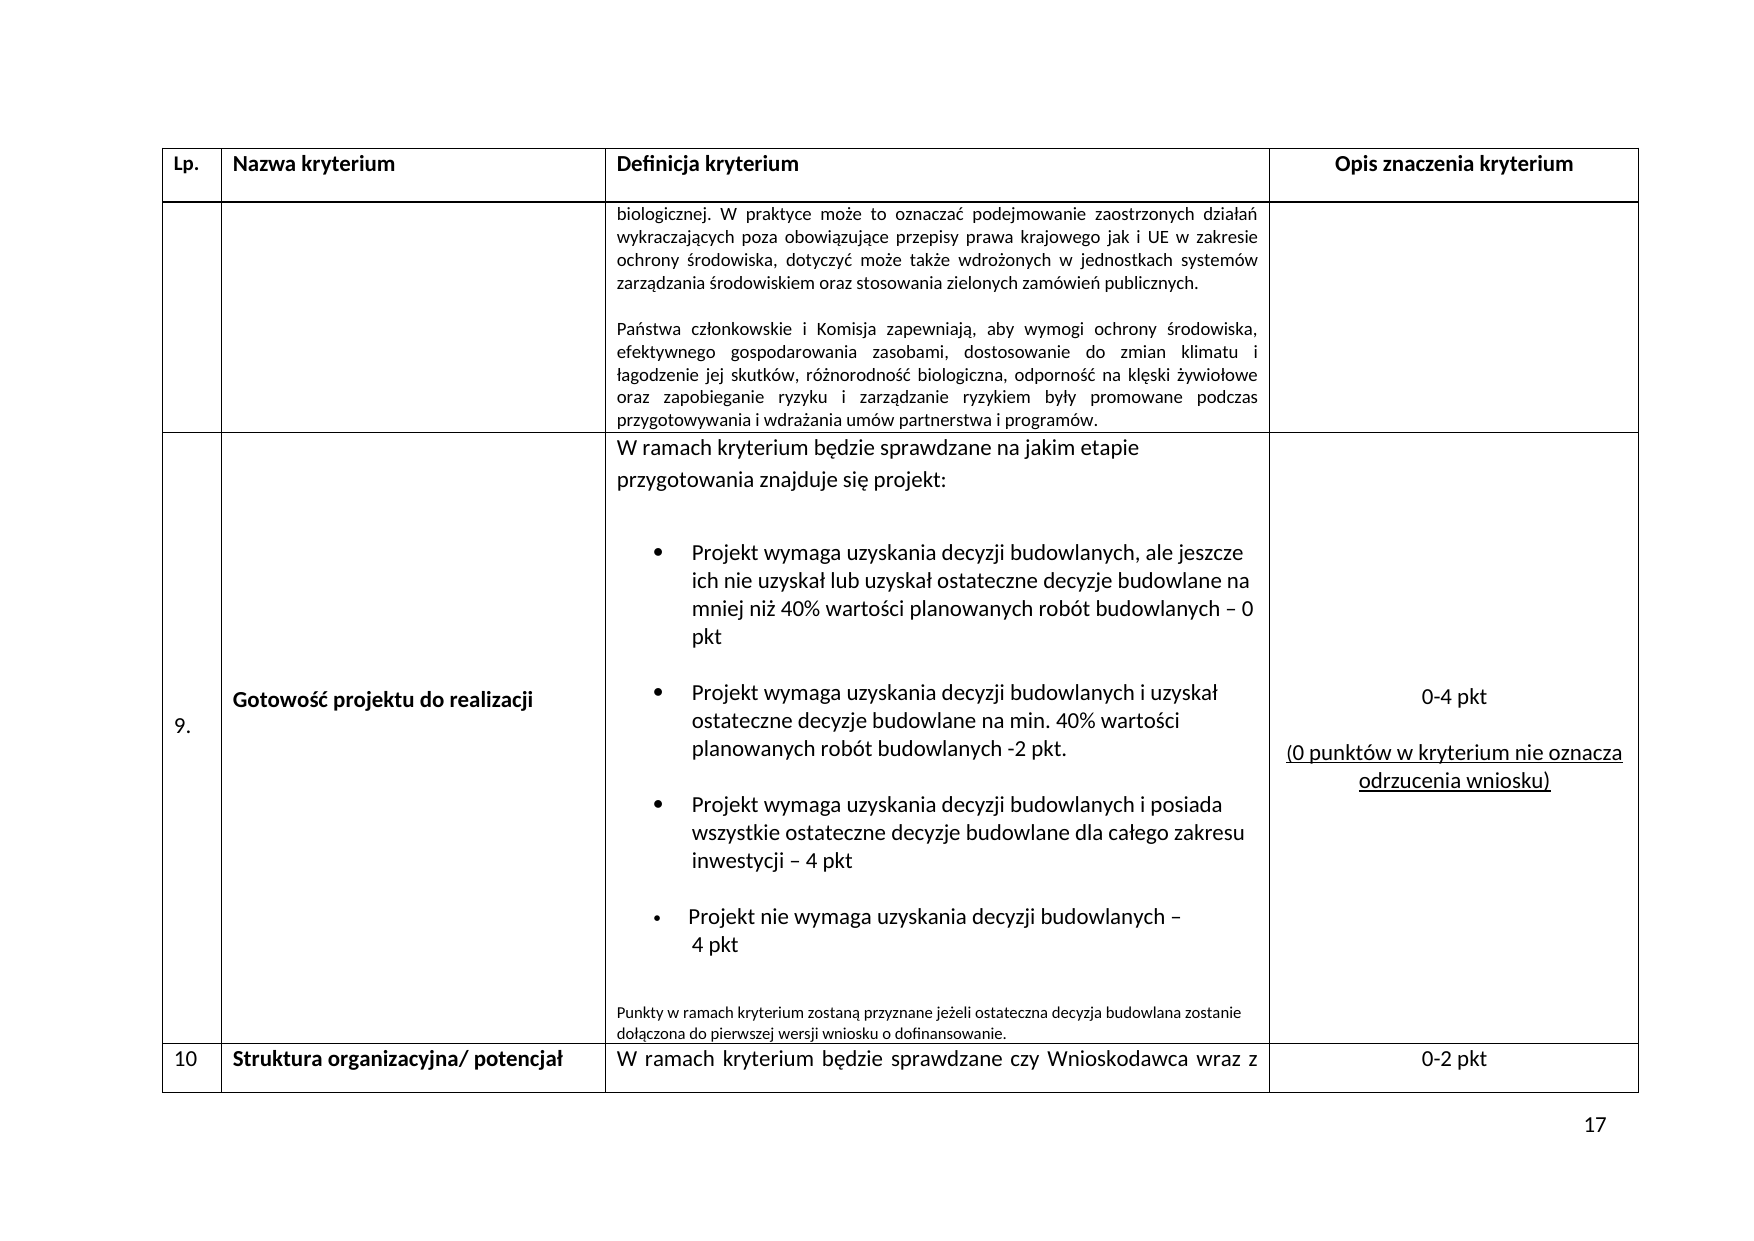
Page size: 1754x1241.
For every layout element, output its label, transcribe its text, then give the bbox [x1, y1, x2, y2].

table_cell 0-4 pkt (0 punktów w kryterium nie oznacza odrzucenia wniosku) [1270, 433, 1638, 1043]
table_cell 9. [163, 433, 221, 1043]
table_cell 10 [163, 1044, 221, 1092]
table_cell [222, 1044, 605, 1092]
table_header Lp. [163, 149, 221, 201]
table_cell Gotowość projektu do realizacji [222, 433, 605, 1043]
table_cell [1270, 1044, 1638, 1092]
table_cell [606, 1044, 1269, 1092]
table_header Definicja kryterium [606, 149, 1269, 201]
table_header Opis znaczenia kryterium [1270, 149, 1638, 201]
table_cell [1270, 203, 1638, 432]
table_header Nazwa kryterium [222, 149, 605, 201]
table_cell 8. [163, 203, 221, 432]
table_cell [222, 203, 605, 432]
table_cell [606, 203, 1269, 432]
table_cell W ramach kryterium będzie sprawdzane na jakim etapie przygotowania znajduje się projekt: Projekt wymaga uzyskania decyzji budowlanych, ale jeszcze ich nie uzyskał lub uzyskał ostateczne decyzje budowlane na mniej niż 40% wartości planowanych robót budowlanych – 0 pkt Projekt wymaga uzyskania decyzji budowlanych i uzyskał ostateczne decyzje budowlane na min. 40% wartości planowanych robót budowlanych -2 pkt. Projekt wymaga uzyskania decyzji budowlanych i posiada wszystkie ostateczne decyzje budowlane dla całego zakresu inwestycji – 4 pkt Projekt nie wymaga uzyskania decyzji budowlanych – 4 pkt Punkty w ramach kryterium zostaną przyznane jeżeli ostateczna decyzja budowlana zostanie dołączona do pierwszej wersji wniosku o dofinansowanie. [606, 433, 1269, 1043]
